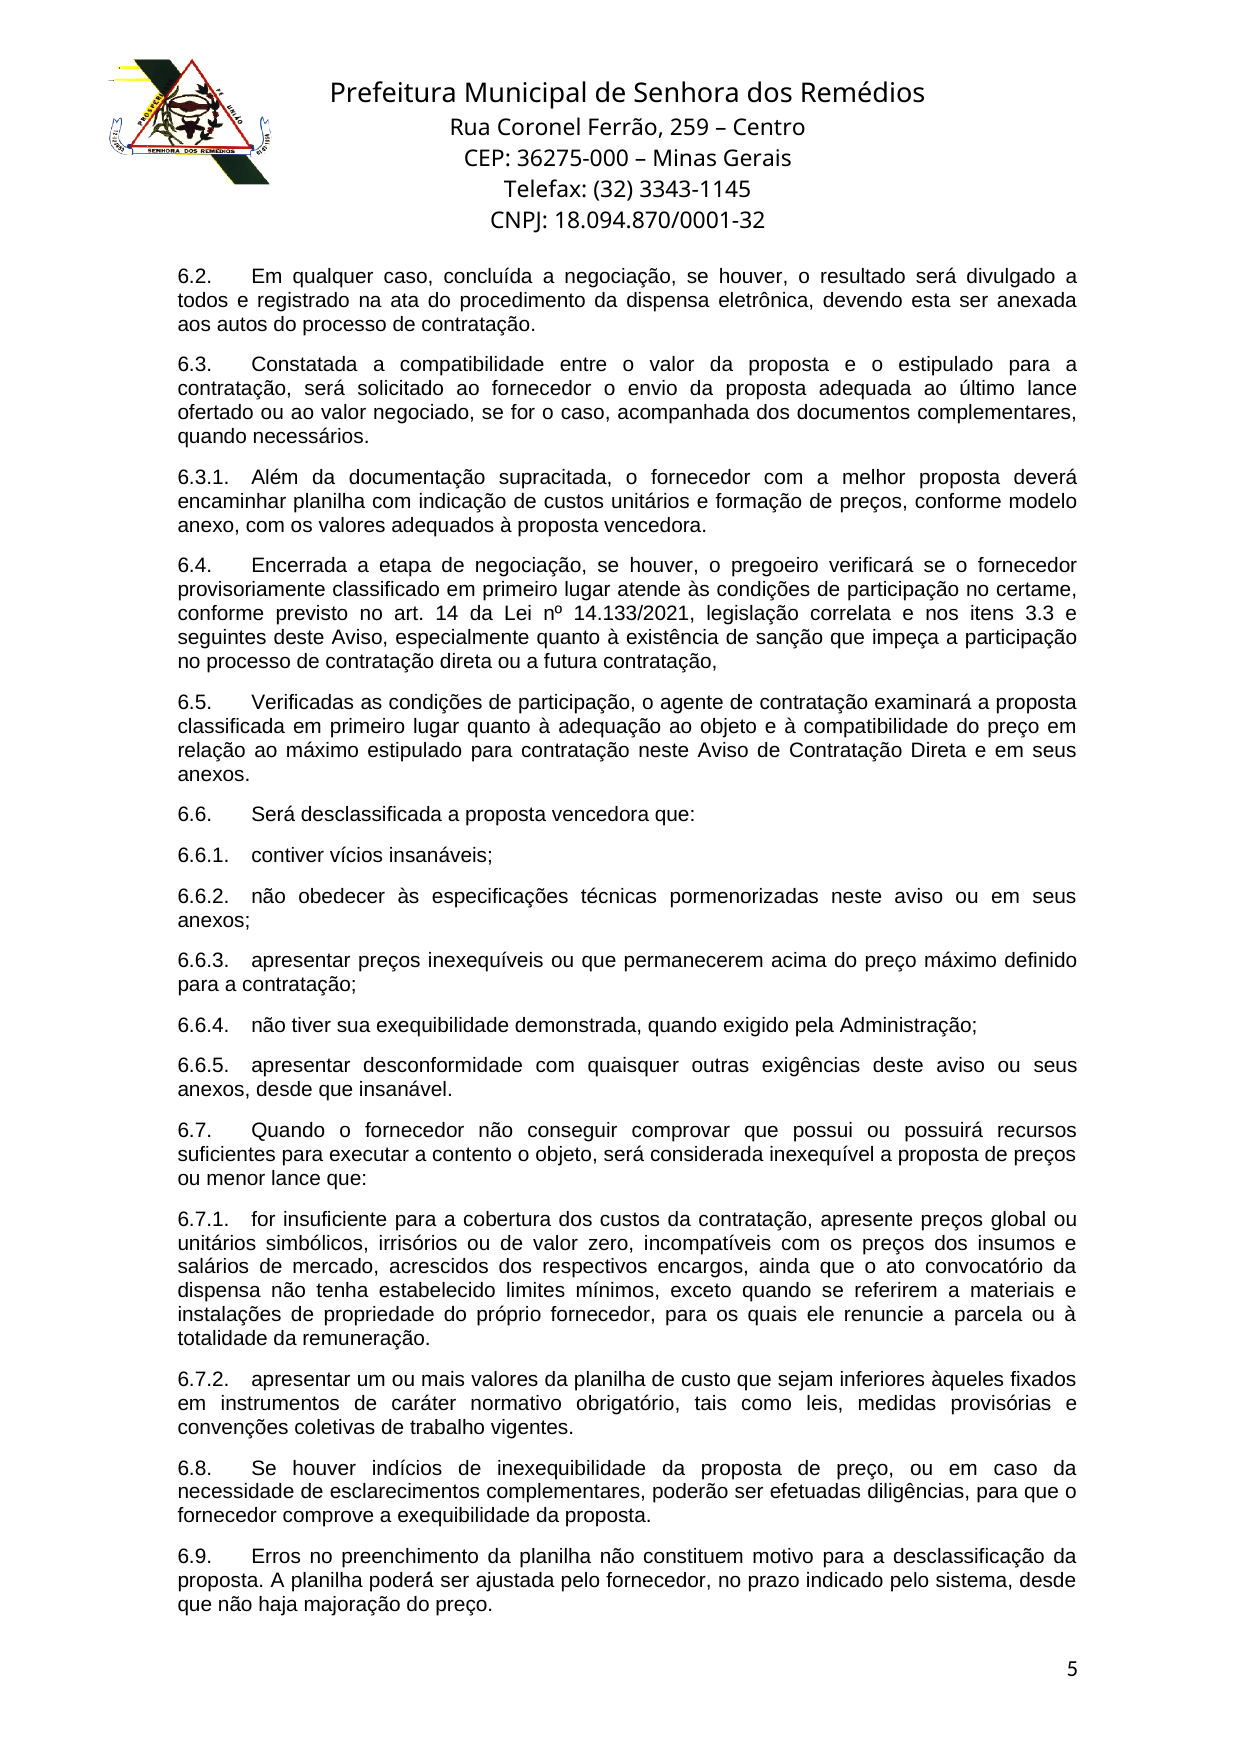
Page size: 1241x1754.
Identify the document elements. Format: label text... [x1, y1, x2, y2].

text 6.7.2. apresentar um ou mais valores da planilha de custo que sejam inferiores àqueles fixados em instrumentos de caráter normativo obrigatório, tais como leis, medidas provisórias e convenções coletivas de trabalho vigentes. [177, 1367, 1078, 1439]
text 6.7. Quando o fornecedor não conseguir comprovar que possui ou possuirá recursos suficientes para executar a contento o objeto, será considerada inexequível a proposta de preços ou menor lance que: [177, 1118, 1078, 1190]
text 6.6.2. não obedecer às especificações técnicas pormenorizadas neste aviso ou em seus anexos; [177, 883, 1078, 931]
text 6.7.1. for insuficiente para a cobertura dos custos da contratação, apresente preços global ou unitários simbólicos, irrisórios ou de valor zero, incompatíveis com os preços dos insumos e salários de mercado, acrescidos dos respectivos encargos, ainda que o ato convocatório da dispensa não tenha estabelecido limites mínimos, exceto quando se referirem a materiais e instalações de propriedade do próprio fornecedor, para os quais ele renuncie a parcela ou à totalidade da remuneração. [177, 1206, 1078, 1350]
text 6.3.1. Além da documentação supracitada, o fornecedor com a melhor proposta deverá encaminhar planilha com indicação de custos unitários e formação de preços, conforme modelo anexo, com os valores adequados à proposta vencedora. [177, 465, 1078, 537]
text 6.6. Será desclassificada a proposta vencedora que: [177, 802, 1078, 826]
text 6.8. Se houver indícios de inexequibilidade da proposta de preço, ou em caso da necessidade de esclarecimentos complementares, poderão ser efetuadas diligências, para que o fornecedor comprove a exequibilidade da proposta. [177, 1455, 1078, 1527]
text 6.6.3. apresentar preços inexequíveis ou que permanecerem acima do preço máximo definido para a contratação; [177, 948, 1078, 996]
text 6.3. Constatada a compatibilidade entre o valor da proposta e o estipulado para a contratação, será solicitado ao fornecedor o envio da proposta adequada ao último lance ofertado ou ao valor negociado, se for o caso, acompanhada dos documentos complementares, quando necessários. [177, 352, 1078, 448]
text 6.2. Em qualquer caso, concluída a negociação, se houver, o resultado será divulgado a todos e registrado na ata do procedimento da dispensa eletrônica, devendo esta ser anexada aos autos do processo de contratação. [177, 264, 1078, 336]
text 6.4. Encerrada a etapa de negociação, se houver, o pregoeiro verificará se o fornecedor provisoriamente classificado em primeiro lugar atende às condições de participação no certame, conforme previsto no art. 14 da Lei nº 14.133/2021, legislação correlata e nos itens 3.3 e seguintes deste Aviso, especialmente quanto à existência de sanção que impeça a participação no processo de contratação direta ou a futura contratação, [177, 553, 1078, 673]
text 6.9. Erros no preenchimento da planilha não constituem motivo para a desclassificação da proposta. A planilha poderá́ ser ajustada pelo fornecedor, no prazo indicado pelo sistema, desde que não haja majoração do preço. [177, 1544, 1078, 1616]
text 6.6.4. não tiver sua exequibilidade demonstrada, quando exigido pela Administração; [177, 1013, 1078, 1037]
text 6.6.1. contiver vícios insanáveis; [177, 843, 1078, 867]
text 6.6.5. apresentar desconformidade com quaisquer outras exigências deste aviso ou seus anexos, desde que insanável. [177, 1053, 1078, 1101]
text 6.5. Verificadas as condições de participação, o agente de contratação examinará a proposta classificada em primeiro lugar quanto à adequação ao objeto e à compatibilidade do preço em relação ao máximo estipulado para contratação neste Aviso de Contratação Direta e em seus anexos. [177, 690, 1078, 786]
